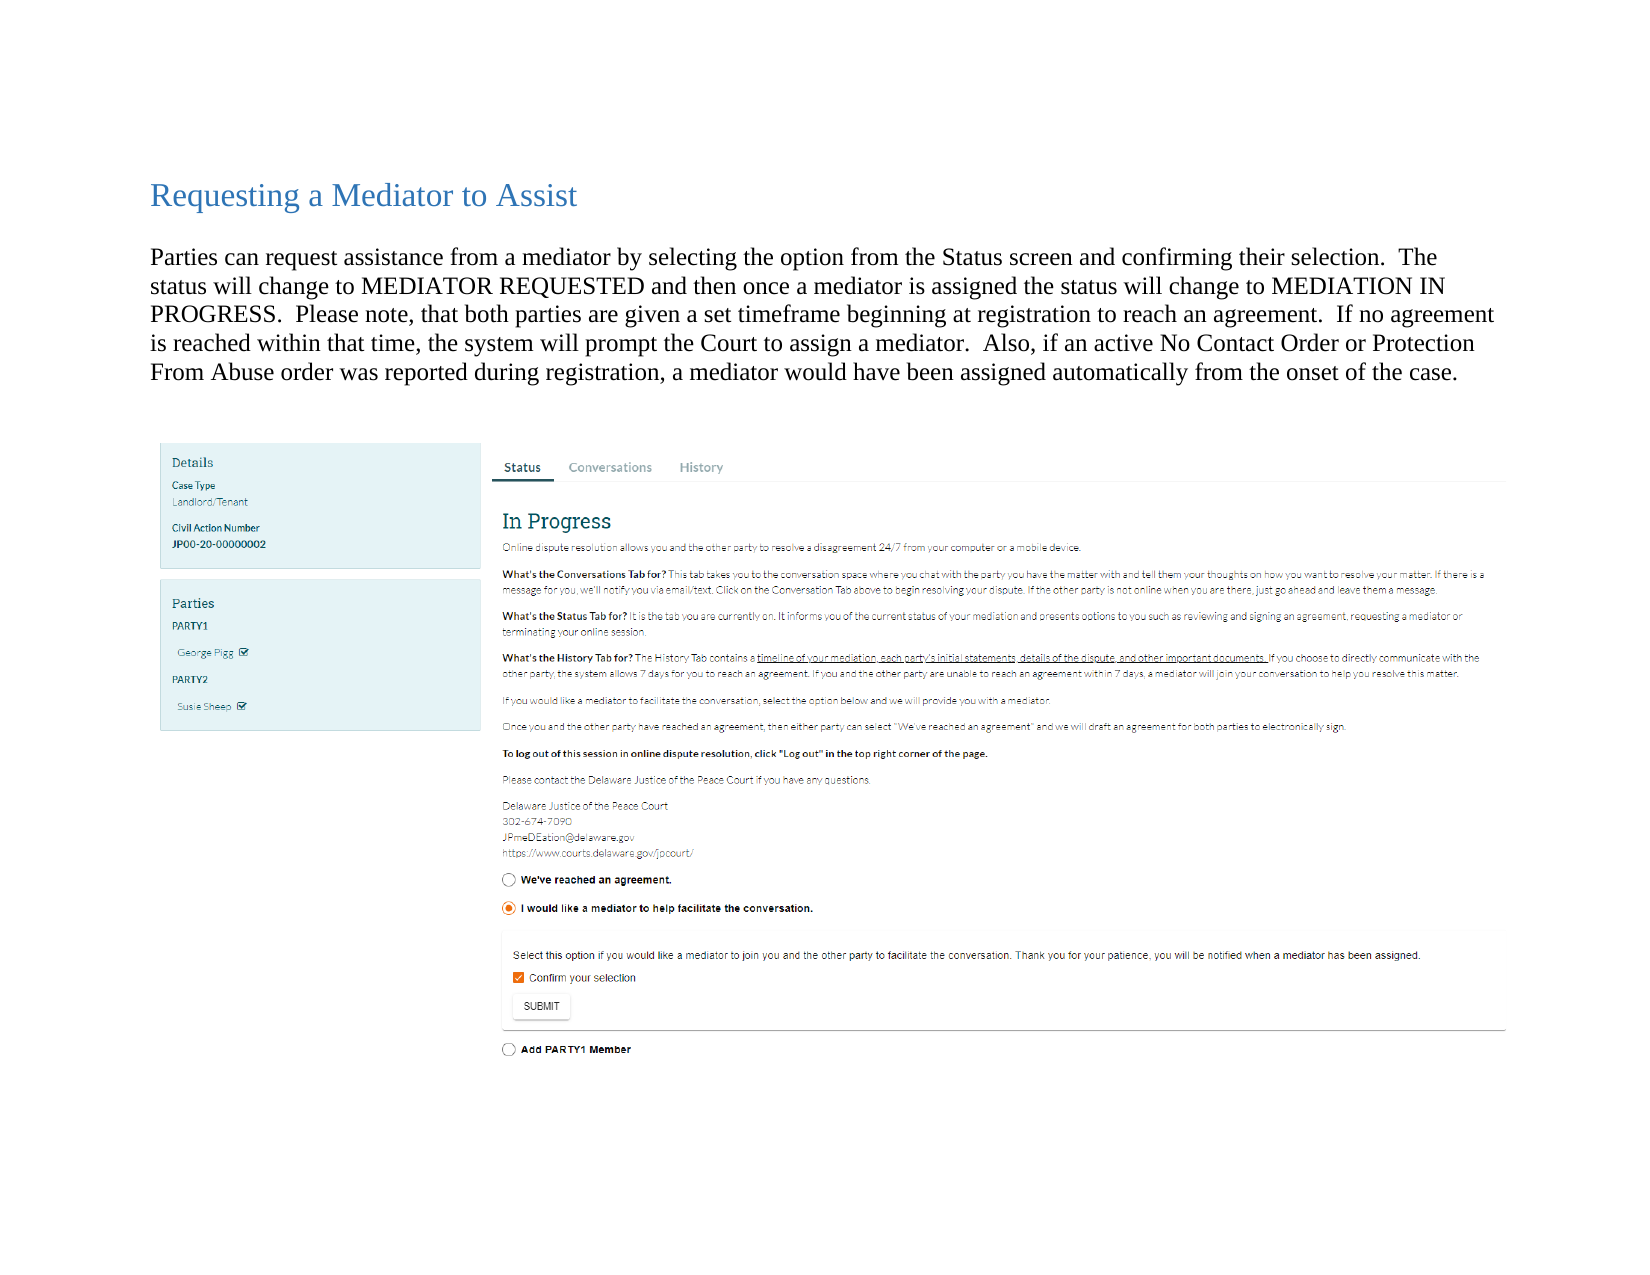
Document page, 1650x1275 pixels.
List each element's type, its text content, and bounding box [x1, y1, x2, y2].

subtitle Requesting a Mediator to Assist [150, 175, 1500, 213]
picture [150, 443, 1507, 1061]
text Parties can request assistance from a mediator by selecting the option from the Status screen and confirming their selection. The status will change to MEDIATOR REQUESTED and then once a mediator is assigned the status will change to MEDIATION IN PROGRESS. Please note, that both parties are given a set timeframe beginning at registration to reach an agreement. If no agreement is reached within that time, the system will prompt the Court to assign a mediator. Also, if an active No Contact Order or Protection From Abuse order was reported during registration, a mediator would have been assigned automatically from the onset of the case. [150, 242, 1500, 386]
